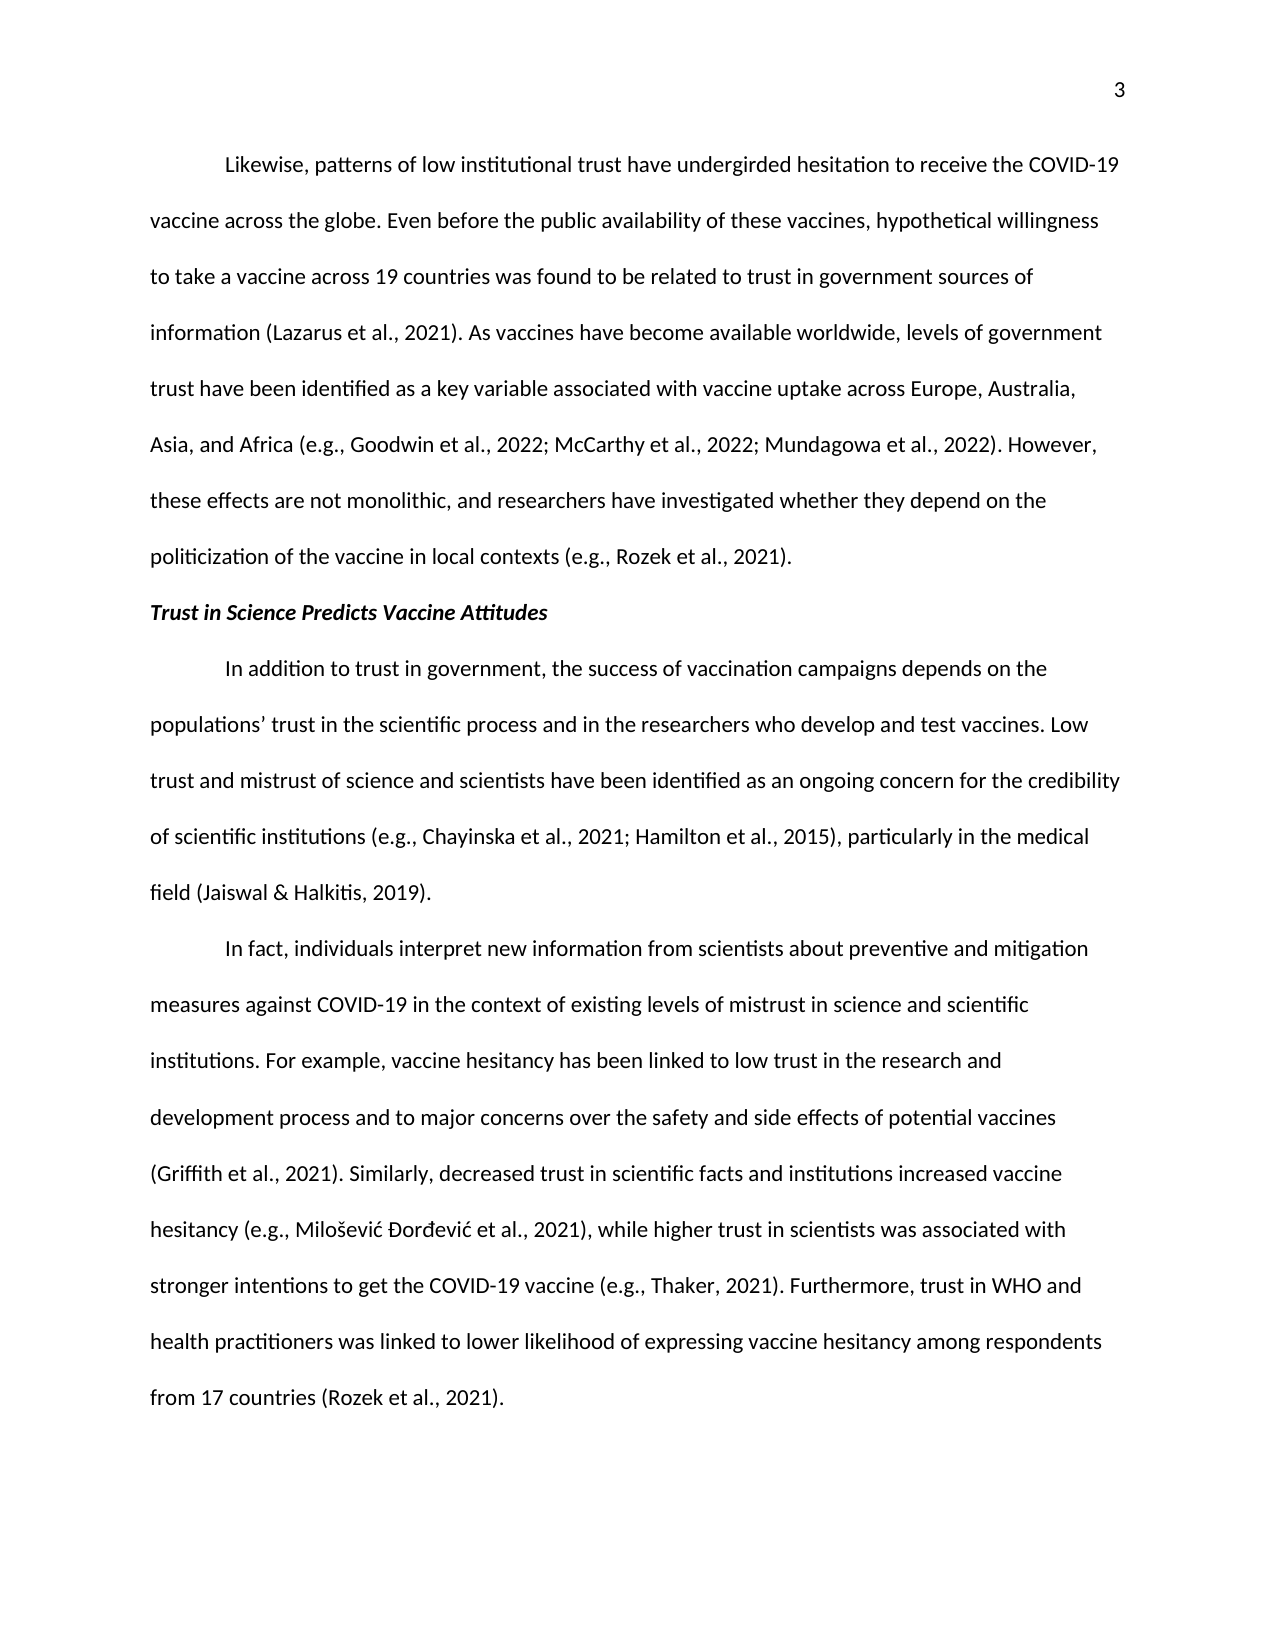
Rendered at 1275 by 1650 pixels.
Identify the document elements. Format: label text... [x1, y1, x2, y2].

text In addition to trust in government, the success of vaccination campaigns depends on the populations’ trust in the scientific process and in the researchers who develop and test vaccines. Low trust and mistrust of science and scientists have been identified as an ongoing concern for the credibility of scientific institutions (e.g., Chayinska et al., 2021; Hamilton et al., 2015), particularly in the medical field (Jaiswal & Halkitis, 2019). [150, 654, 1125, 907]
text In fact, individuals interpret new information from scientists about preventive and mitigation measures against COVID-19 in the context of existing levels of mistrust in science and scientific institutions. For example, vaccine hesitancy has been linked to low trust in the research and development process and to major concerns over the safety and side effects of potential vaccines (Griffith et al., 2021). Similarly, decreased trust in scientific facts and institutions increased vaccine hesitancy (e.g., Milošević Đorđević et al., 2021), while higher trust in scientists was associated with stronger intentions to get the COVID-19 vaccine (e.g., Thaker, 2021). Furthermore, trust in WHO and health practitioners was linked to lower likelihood of expressing vaccine hesitancy among respondents from 17 countries (Rozek et al., 2021). [150, 934, 1125, 1411]
subtitle Trust in Science Predicts Vaccine Attitudes [150, 598, 1125, 626]
text Likewise, patterns of low institutional trust have undergirded hesitation to receive the COVID-19 vaccine across the globe. Even before the public availability of these vaccines, hypothetical willingness to take a vaccine across 19 countries was found to be related to trust in government sources of information (Lazarus et al., 2021). As vaccines have become available worldwide, levels of government trust have been identified as a key variable associated with vaccine uptake across Europe, Australia, Asia, and Africa (e.g., Goodwin et al., 2022; McCarthy et al., 2022; Mundagowa et al., 2022). However, these effects are not monolithic, and researchers have investigated whether they depend on the politicization of the vaccine in local contexts (e.g., Rozek et al., 2021). [150, 150, 1125, 570]
